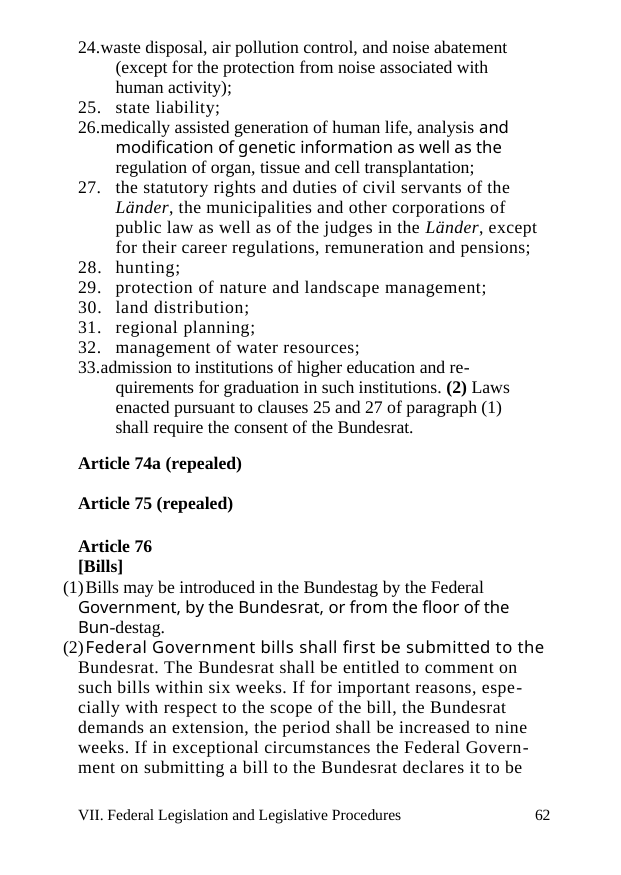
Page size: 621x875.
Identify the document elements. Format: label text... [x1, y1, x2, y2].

list land distribution; [78, 298, 550, 318]
list management of water resources; [78, 338, 550, 358]
list state liability; [78, 98, 550, 118]
text Article 76 [Bills] [78, 537, 167, 577]
list admission to institutions of higher education and requirements for graduation in such institutions. (2) Laws enacted pursuant to clauses 25 and 27 of paragraph (1) shall require the consent of the Bundesrat. [78, 358, 527, 438]
list Bills may be introduced in the Bundestag by the Federal Government, by the Bundesrat, or from the floor of the Bun-destag. [63, 577, 550, 637]
list the statutory rights and duties of civil servants of the Länder, the municipalities and other corporations of public law as well as of the judges in the Länder, except for their career regulations, remuneration and pensions; [78, 178, 550, 258]
list protection of nature and landscape management; [78, 278, 550, 298]
list Federal Government bills shall first be submitted to the Bundesrat. The Bundesrat shall be entitled to comment on such bills within six weeks. If for important reasons, especially with respect to the scope of the bill, the Bundesrat demands an extension, the period shall be increased to nine weeks. If in exceptional circumstances the Federal Government on submitting a bill to the Bundesrat declares it to be [63, 637, 550, 777]
list regional planning; [78, 318, 550, 338]
text Article 74a (repealed) Article 75 (repealed) [78, 438, 257, 517]
list medically assisted generation of human life, analysis and modification of genetic information as well as the regulation of organ, tissue and cell transplantation; [78, 118, 535, 178]
list waste disposal, air pollution control, and noise abatement (except for the protection from noise associated with human activity); [78, 38, 527, 98]
list hunting; [78, 258, 550, 278]
